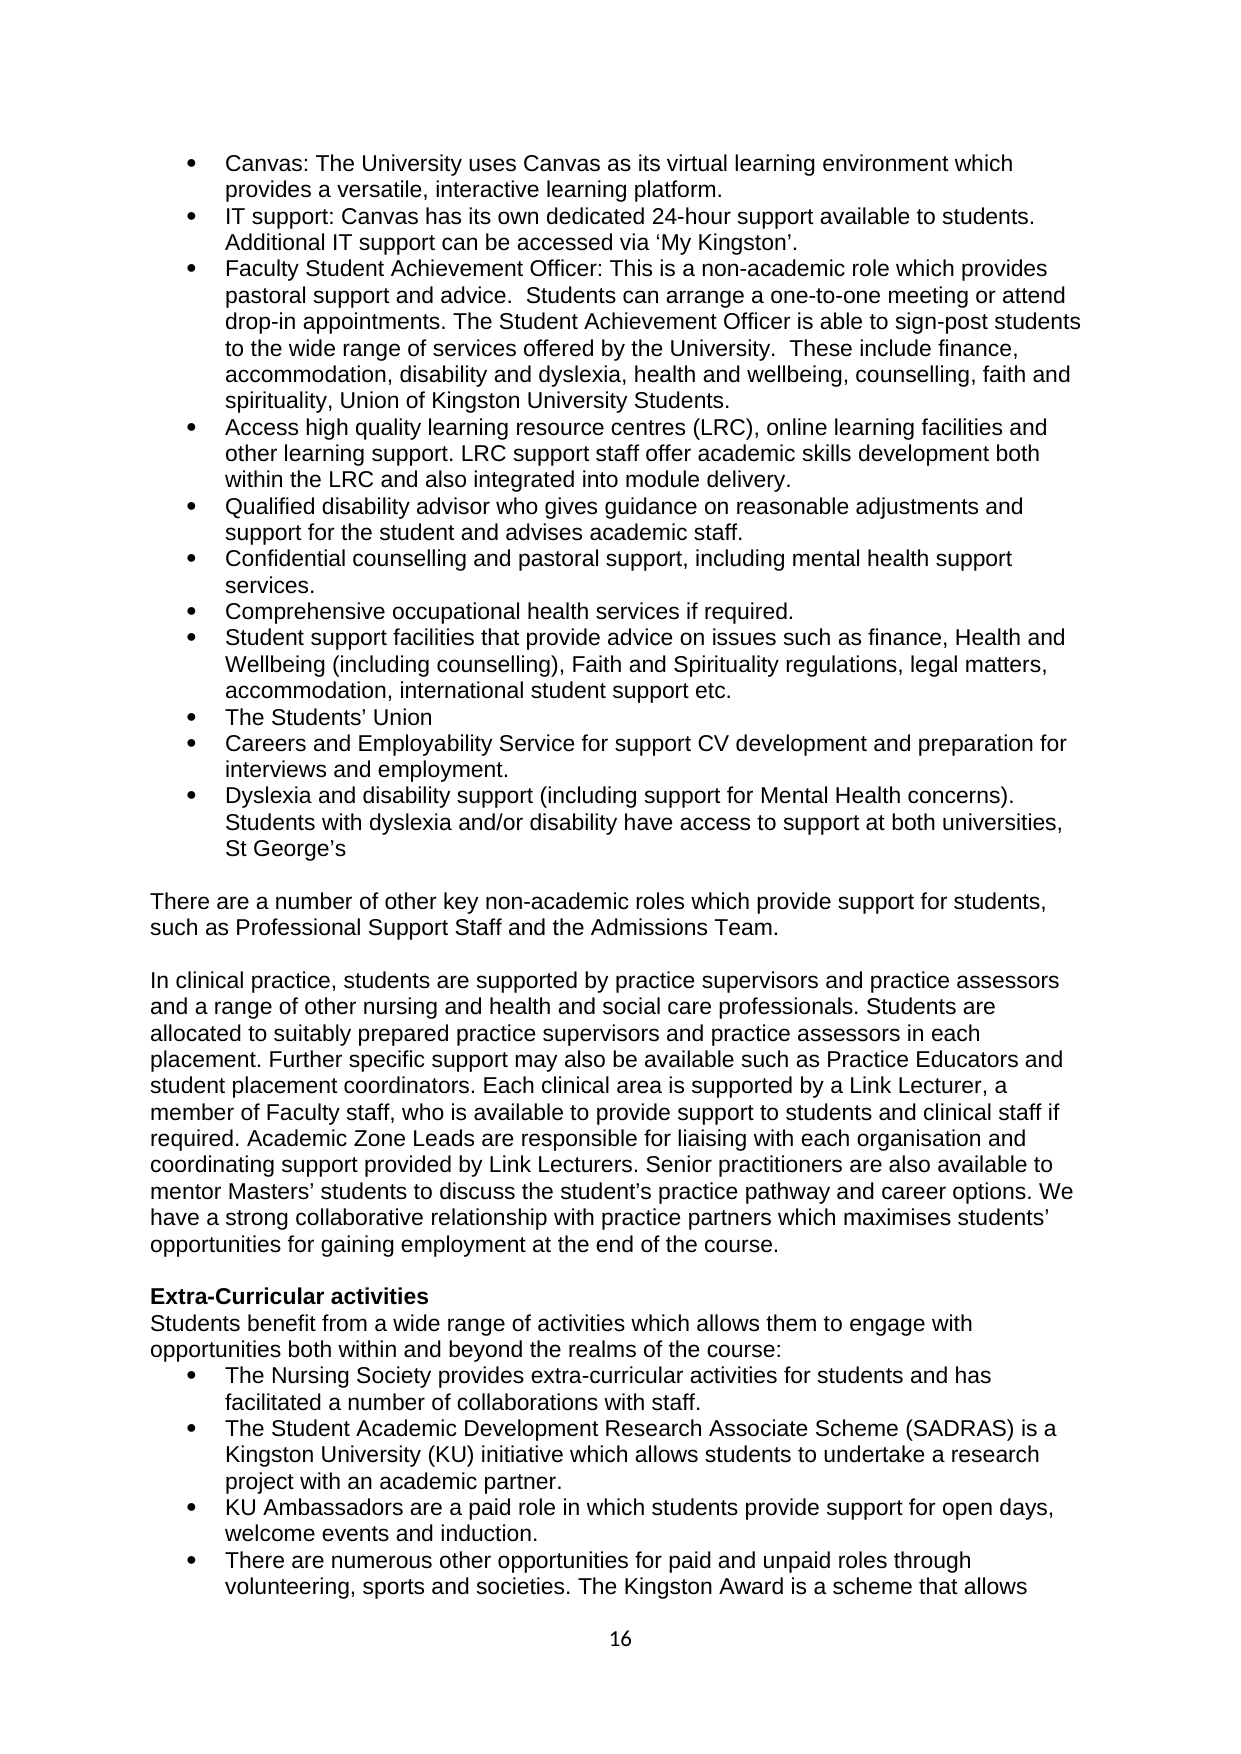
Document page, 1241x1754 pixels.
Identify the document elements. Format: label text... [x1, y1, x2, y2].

list Student support facilities that provide advice on issues such as finance, Health and Wellbeing (including counselling), Faith and Spirituality regulations, legal matters, accommodation, international student support etc. [187, 624, 1090, 703]
list The Nursing Society provides extra-curricular activities for students and has facilitated a number of collaborations with staff. [187, 1362, 1090, 1415]
list The Students’ Union [187, 703, 1090, 730]
list Faculty Student Achievement Officer: This is a non-academic role which provides pastoral support and advice. Students can arrange a one-to-one meeting or attend drop-in appointments. The Student Achievement Officer is able to sign-post students to the wide range of services offered by the University. These include finance, accommodation, disability and dyslexia, health and wellbeing, counselling, faith and spirituality, Union of Kingston University Students. [187, 255, 1090, 413]
list Careers and Employability Service for support CV development and preparation for interviews and employment. [187, 730, 1090, 782]
list The Student Academic Development Research Associate Scheme (SADRAS) is a Kingston University (KU) initiative which allows students to undertake a research project with an academic partner. [187, 1415, 1090, 1494]
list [187, 1547, 1090, 1599]
list Dyslexia and disability support (including support for Mental Health concerns). Students with dyslexia and/or disability have access to support at both universities, St George’s [187, 782, 1090, 862]
text There are a number of other key non-academic roles which provide support for students, such as Professional Support Staff and the Admissions Team. [150, 888, 1090, 941]
text In clinical practice, students are supported by practice supervisors and practice assessors and a range of other nursing and health and social care professionals. Students are allocated to suitably prepared practice supervisors and practice assessors in each placement. Further specific support may also be available such as Practice Educators and student placement coordinators. Each clinical area is supported by a Link Lecturer, a member of Faculty staff, who is available to provide support to students and clinical staff if required. Academic Zone Leads are responsible for liaising with each organisation and coordinating support provided by Link Lecturers. Senior practitioners are also available to mentor Masters’ students to discuss the student’s practice pathway and career options. We have a strong collaborative relationship with practice partners which maximises students’ opportunities for gaining employment at the end of the course. [150, 967, 1090, 1257]
list Comprehensive occupational health services if required. [187, 598, 1090, 624]
list Confidential counselling and pastoral support, including mental health support services. [187, 545, 1090, 598]
list KU Ambassadors are a paid role in which students provide support for open days, welcome events and induction. [187, 1494, 1090, 1547]
list Canvas: The University uses Canvas as its virtual learning environment which provides a versatile, interactive learning platform. [187, 150, 1090, 203]
list IT support: Canvas has its own dedicated 24-hour support available to students. Additional IT support can be accessed via ‘My Kingston’. [187, 203, 1090, 255]
list Access high quality learning resource centres (LRC), online learning facilities and other learning support. LRC support staff offer academic skills development both within the LRC and also integrated into module delivery. [187, 413, 1090, 493]
text Extra-Curricular activities [150, 1283, 1090, 1309]
list Qualified disability advisor who gives guidance on reasonable adjustments and support for the student and advises academic staff. [187, 493, 1090, 545]
text Students benefit from a wide range of activities which allows them to engage with opportunities both within and beyond the realms of the course: [150, 1309, 1090, 1362]
